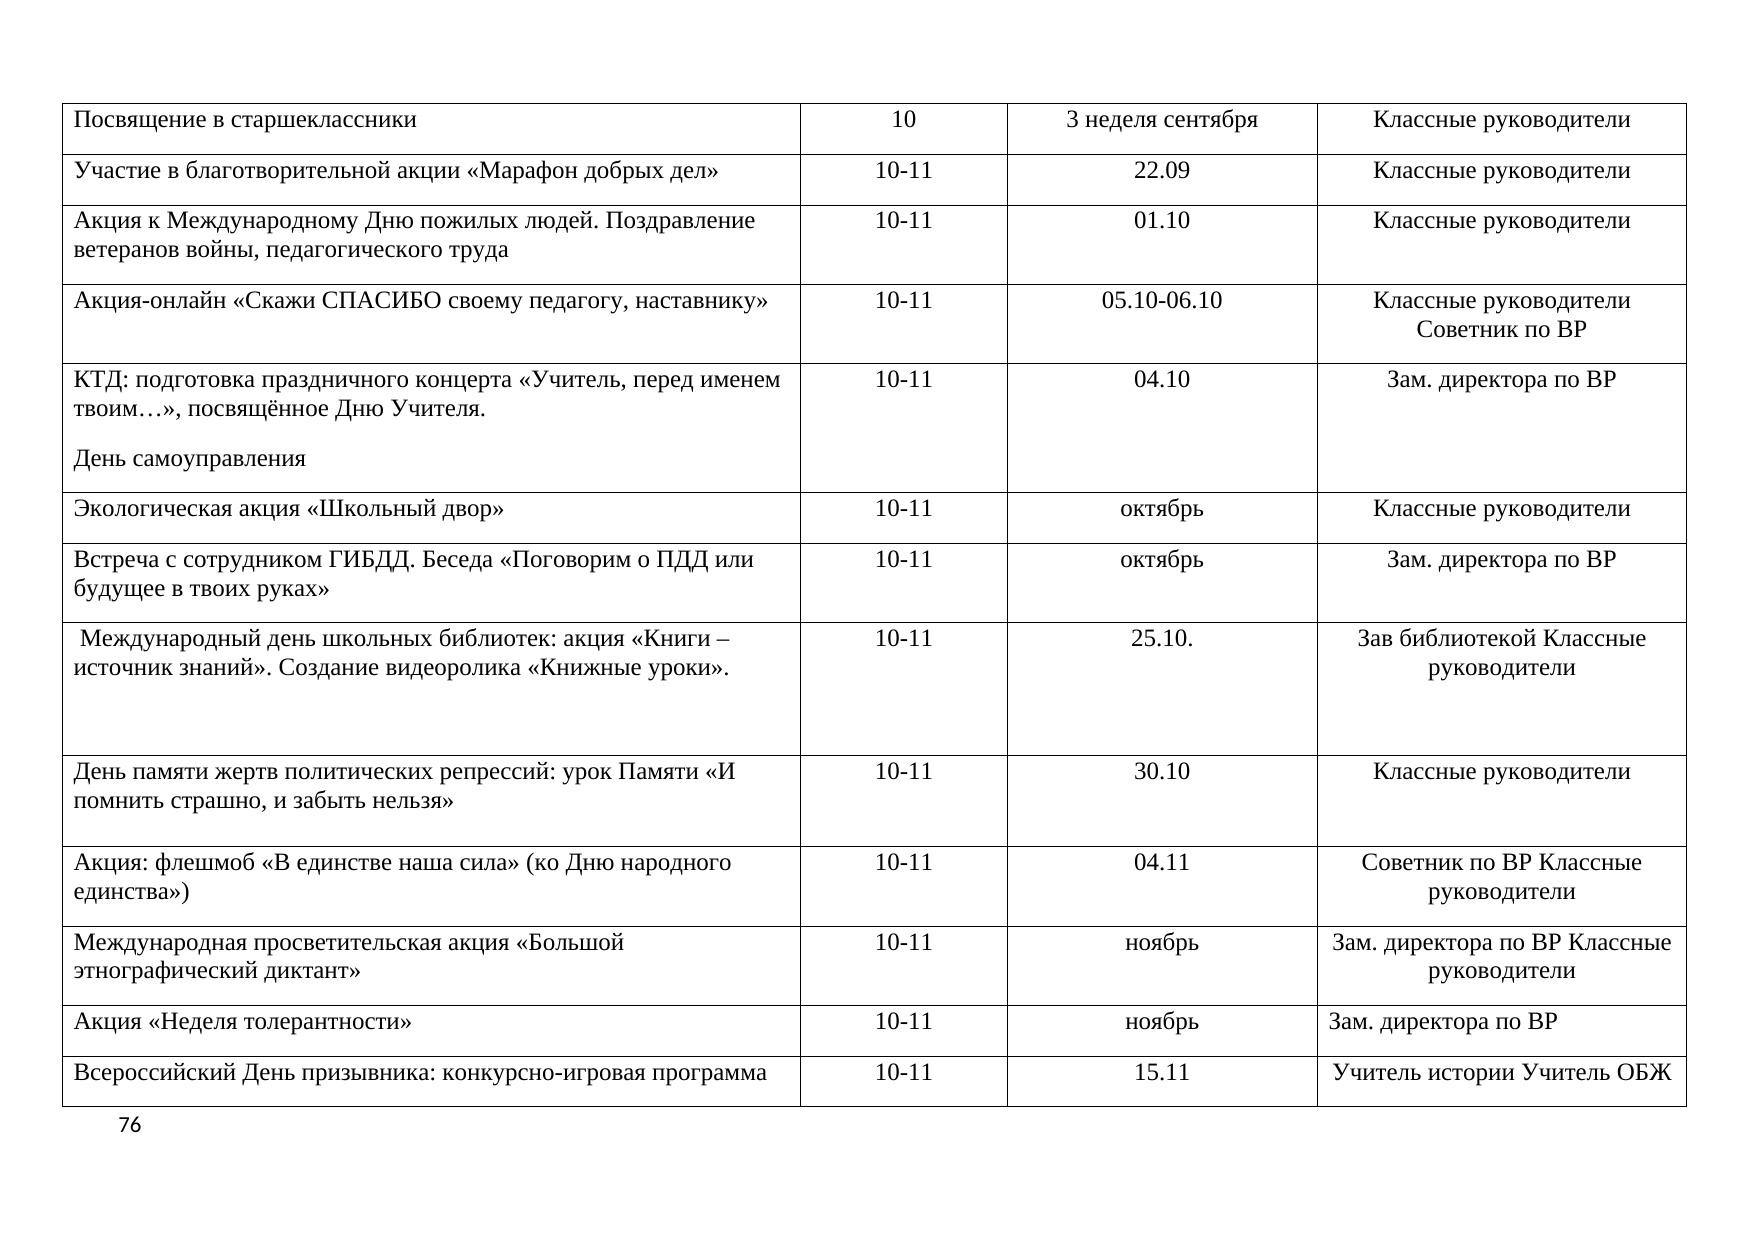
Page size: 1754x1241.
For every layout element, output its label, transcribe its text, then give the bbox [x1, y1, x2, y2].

table_cell 04.10 [1008, 364, 1317, 492]
table_cell Акция «Неделя толерантности» [63, 1006, 800, 1056]
table_cell Классные руководители Советник по ВР [1318, 285, 1686, 363]
table_cell Классные руководители [1318, 756, 1686, 846]
table_cell Зав библиотекой Классные руководители [1318, 623, 1686, 755]
table_cell 01.10 [1008, 206, 1317, 284]
table_cell Посвящение в старшеклассники [63, 104, 800, 154]
table_cell 10-11 [801, 847, 1007, 926]
table_cell 3 неделя сентября [1008, 104, 1317, 154]
table_cell Зам. директора по ВР [1318, 1006, 1686, 1056]
table_cell 10-11 [801, 364, 1007, 492]
table_cell Зам. директора по ВР Классные руководители [1318, 927, 1686, 1005]
table_cell Классные руководители [1318, 155, 1686, 204]
table_cell Акция к Международному Дню пожилых людей. Поздравление ветеранов войны, педагогического труда [63, 206, 800, 284]
table_cell Международный день школьных библиотек: акция «Книги – источник знаний». Создание видеоролика «Книжные уроки». [63, 623, 800, 755]
table_cell День памяти жертв политических репрессий: урок Памяти «И помнить страшно, и забыть нельзя» [63, 756, 800, 846]
table_cell октябрь [1008, 544, 1317, 622]
table_cell 30.10 [1008, 756, 1317, 846]
table_cell ноябрь [1008, 1006, 1317, 1056]
table_cell 10-11 [801, 1057, 1007, 1106]
table_cell 10-11 [801, 927, 1007, 1005]
table_cell Акция: флешмоб «В единстве наша сила» (ко Дню народного единства») [63, 847, 800, 926]
table_cell Акция-онлайн «Скажи СПАСИБО своему педагогу, наставнику» [63, 285, 800, 363]
table_cell 22.09 [1008, 155, 1317, 204]
table_cell 10-11 [801, 155, 1007, 204]
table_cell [63, 1057, 800, 1106]
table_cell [1318, 104, 1686, 154]
table_cell 10-11 [801, 756, 1007, 846]
table_cell КТД: подготовка праздничного концерта «Учитель, перед именем твоим…», посвящённое Дню Учителя. День самоуправления [63, 364, 800, 492]
table_cell Классные руководители [1318, 493, 1686, 543]
table_cell 10-11 [801, 623, 1007, 755]
table_cell 10-11 [801, 1006, 1007, 1056]
table_cell Зам. директора по ВР [1318, 544, 1686, 622]
table_cell Экологическая акция «Школьный двор» [63, 493, 800, 543]
table_cell Советник по ВР Классные руководители [1318, 847, 1686, 926]
table_cell 10 [801, 104, 1007, 154]
table_cell 04.11 [1008, 847, 1317, 926]
table_cell 05.10-06.10 [1008, 285, 1317, 363]
table_cell Классные руководители [1318, 206, 1686, 284]
table_cell 10-11 [801, 285, 1007, 363]
table_cell 15.11 [1008, 1057, 1317, 1106]
table_cell ноябрь [1008, 927, 1317, 1005]
table_cell Международная просветительская акция «Большой этнографический диктант» [63, 927, 800, 1005]
table_cell Зам. директора по ВР [1318, 364, 1686, 492]
table_cell Встреча с сотрудником ГИБДД. Беседа «Поговорим о ПДД или будущее в твоих руках» [63, 544, 800, 622]
table_cell 25.10. [1008, 623, 1317, 755]
table_cell 10-11 [801, 544, 1007, 622]
table_cell октябрь [1008, 493, 1317, 543]
table_cell 10-11 [801, 206, 1007, 284]
table_cell 10-11 [801, 493, 1007, 543]
table_cell Участие в благотворительной акции «Марафон добрых дел» [63, 155, 800, 204]
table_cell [1318, 1057, 1686, 1106]
